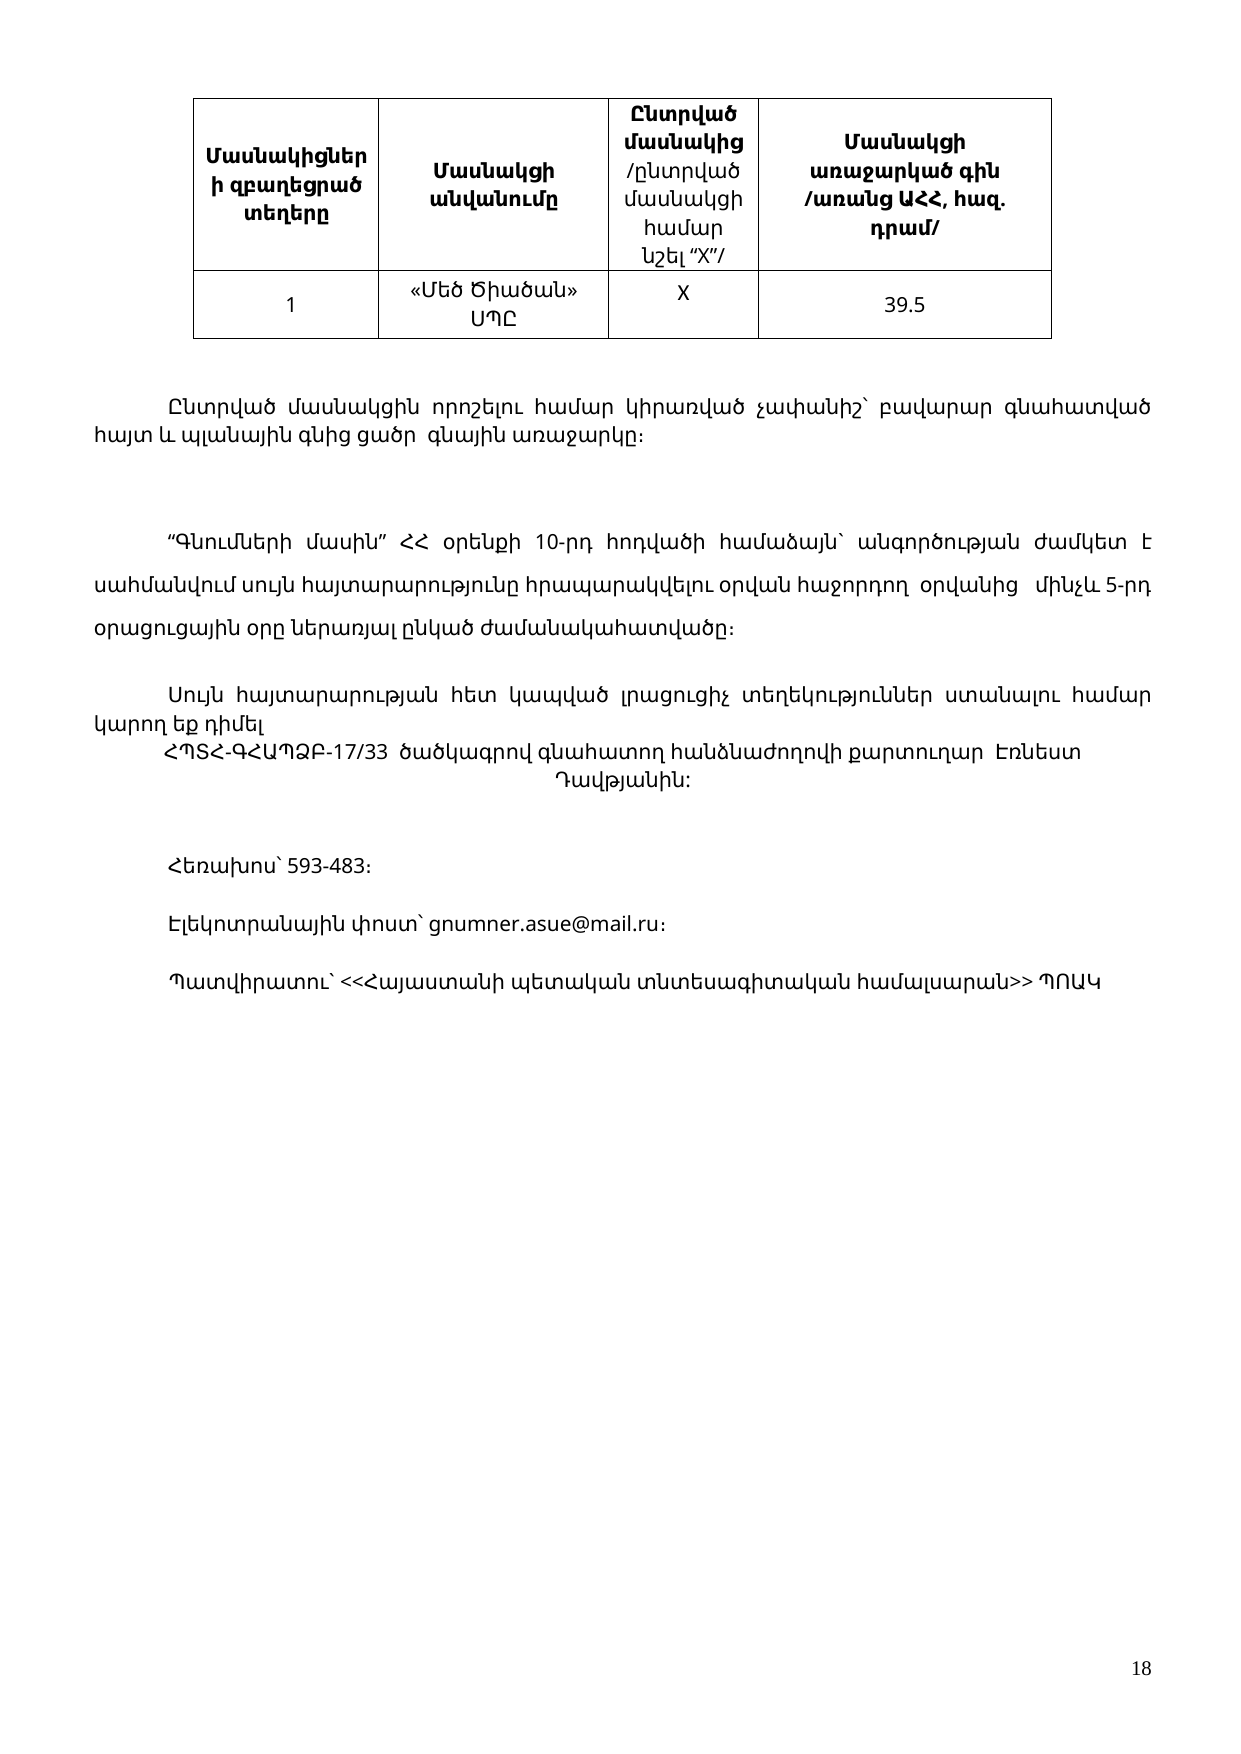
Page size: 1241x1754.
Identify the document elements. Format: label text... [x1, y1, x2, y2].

text “Գնումների մասին” ՀՀ օրենքի 10-րդ հոդվածի համաձայն` անգործության ժամկետ է սահմանվում սույն հայտարարությունը հրապարակվելու օրվան հաջորդող օրվանից մինչև 5-րդ օրացուցային օրը ներառյալ ընկած ժամանակահատվածը։ [94, 527, 1152, 641]
table_cell 1 [194, 271, 378, 338]
text Էլեկոտրանային փոստ՝ gnumner.asue@mail.ru։ [94, 909, 1152, 938]
text ՀՊՏՀ-ԳՀԱՊՁԲ-17/33 ծածկագրով գնահատող հանձնաժողովի քարտուղար Էռնեստ Դավթյանին: [94, 737, 1152, 794]
table_header Ընտրված մասնակից /ընտրված մասնակցի համար նշել “X”/ [609, 99, 758, 269]
text Ընտրված մասնակցին որոշելու համար կիրառված չափանիշ՝ բավարար գնահատված հայտ և պլանային գնից ցածր գնային առաջարկը։ [94, 392, 1152, 449]
table_cell «Մեծ Ծիածան» ՍՊԸ [379, 271, 608, 338]
table_header Մասնակիցների զբաղեցրած տեղերը [194, 99, 378, 269]
text Սույն հայտարարության հետ կապված լրացուցիչ տեղեկություններ ստանալու համար կարող եք դիմել [94, 680, 1152, 737]
table_cell 39.5 [759, 271, 1051, 338]
text Հեռախոս՝ 593-483։ [94, 852, 1152, 880]
table_cell X [609, 271, 758, 338]
table_header Մասնակցի առաջարկած գին /առանց ԱՀՀ, հազ. դրամ/ [759, 99, 1051, 269]
table_header Մասնակցի անվանումը [379, 99, 608, 269]
text Պատվիրատու` <<Հայաստանի պետական տնտեսագիտական համալսարան>> ՊՈԱԿ [94, 967, 1152, 995]
